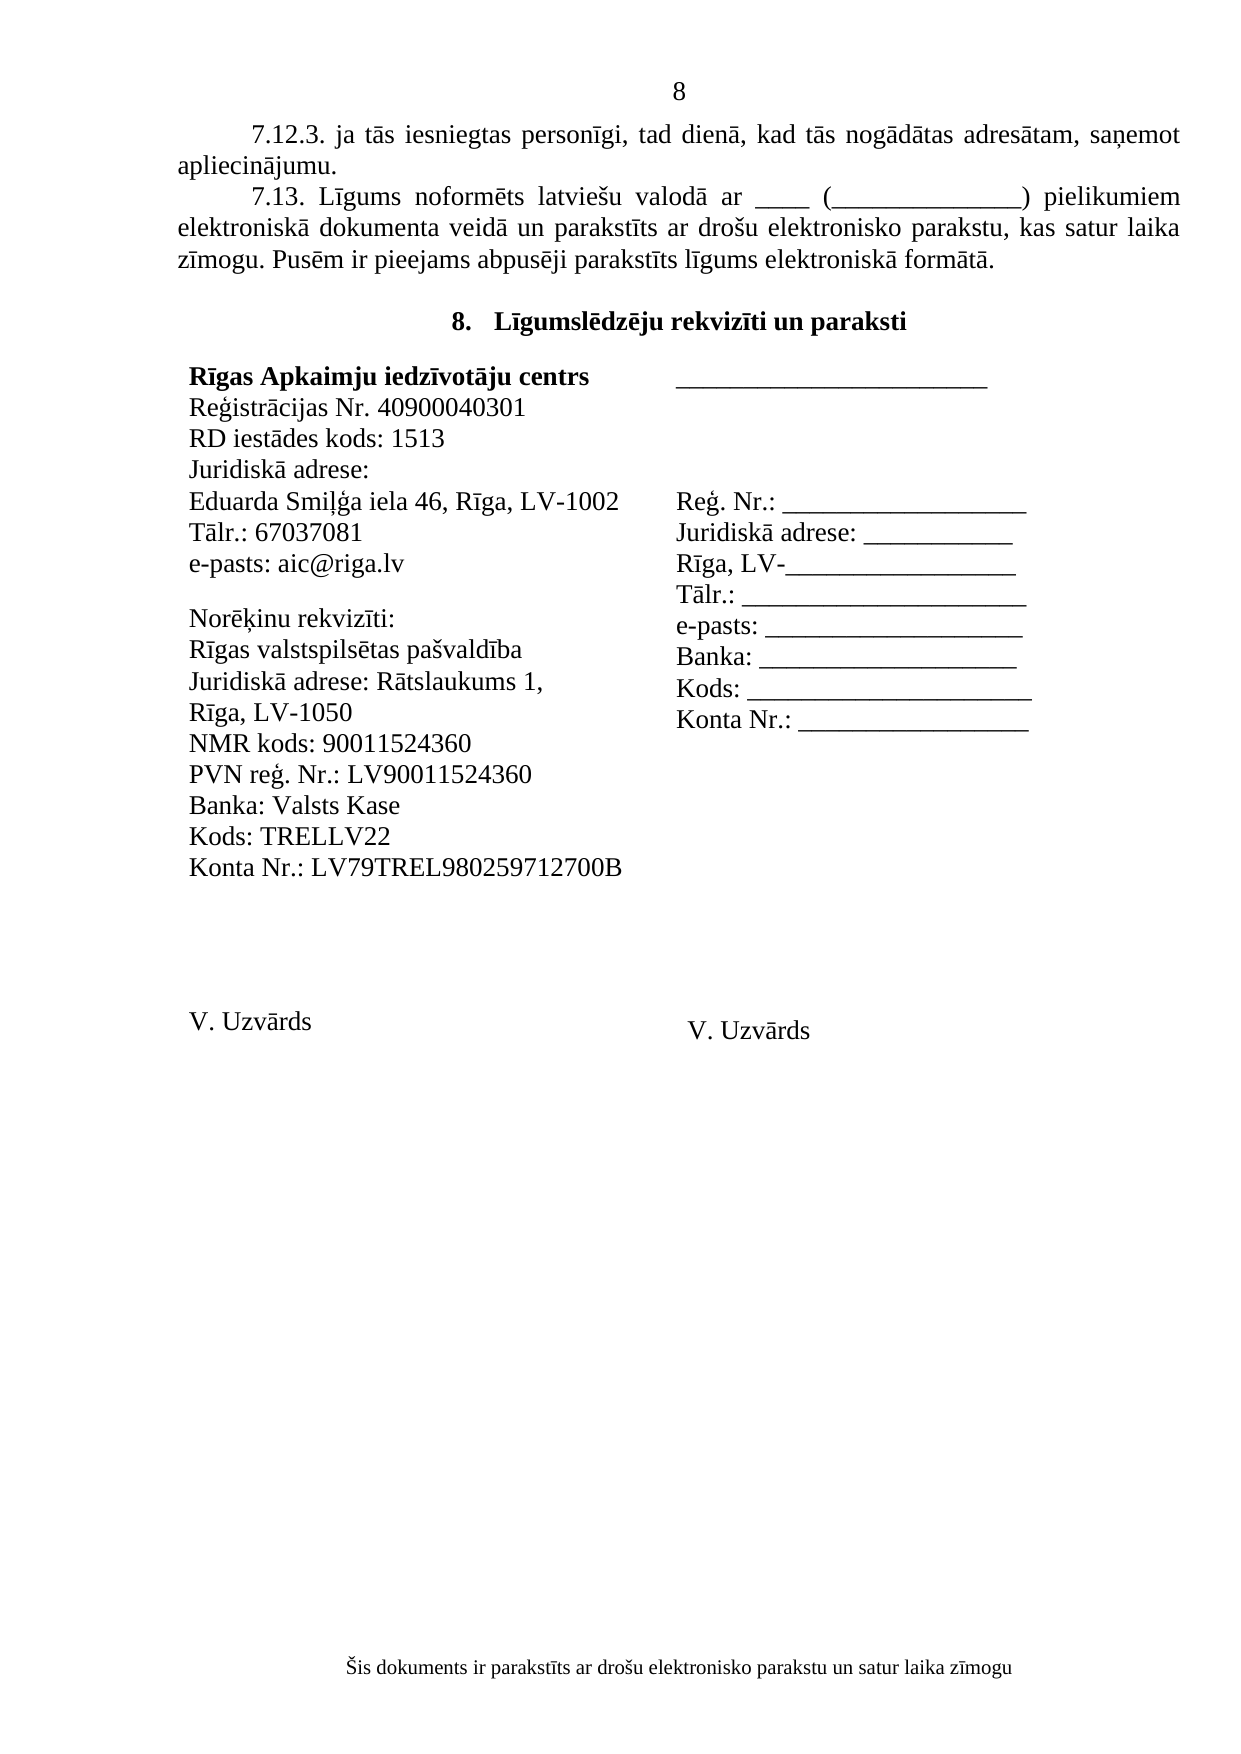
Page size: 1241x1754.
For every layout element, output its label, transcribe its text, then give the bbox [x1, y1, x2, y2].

list Līgumslēdzēju rekvizīti un paraksti [177, 305, 1181, 336]
table_header Rīgas Apkaimju iedzīvotāju centrs Reģistrācijas Nr. 40900040301 RD iestādes kods: 1513 Juridiskā adrese: Eduarda Smiļģa iela 46, Rīga, LV-1002 Tālr.: 67037081 e-pasts: aic@riga.lv Norēķinu rekvizīti: Rīgas valstspilsētas pašvaldība Juridiskā adrese: Rātslaukums 1, Rīga, LV-1050 NMR kods: 90011524360 PVN reģ. Nr.: LV90011524360 Banka: Valsts Kase Kods: TRELLV22 Konta Nr.: LV79TREL980259712700B V. Uzvārds [177, 360, 676, 1045]
table_header _______________________ Reģ. Nr.: __________________ Juridiskā adrese: ___________ Rīga, LV-_________________ Tālr.: _____________________ e-pasts: ___________________ Banka: ___________________ Kods: _____________________ Konta Nr.: _________________ V. Uzvārds [676, 360, 1207, 1045]
text 7.13. Līgums noformēts latviešu valodā ar ____ (______________) pielikumiem elektroniskā dokumenta veidā un parakstīts ar drošu elektronisko parakstu, kas satur laika zīmogu. Pusēm ir pieejams abpusēji parakstīts līgums elektroniskā formātā. [177, 180, 1181, 274]
text 7.12.3. ja tās iesniegtas personīgi, tad dienā, kad tās nogādātas adresātam, saņemot apliecinājumu. [177, 118, 1181, 180]
